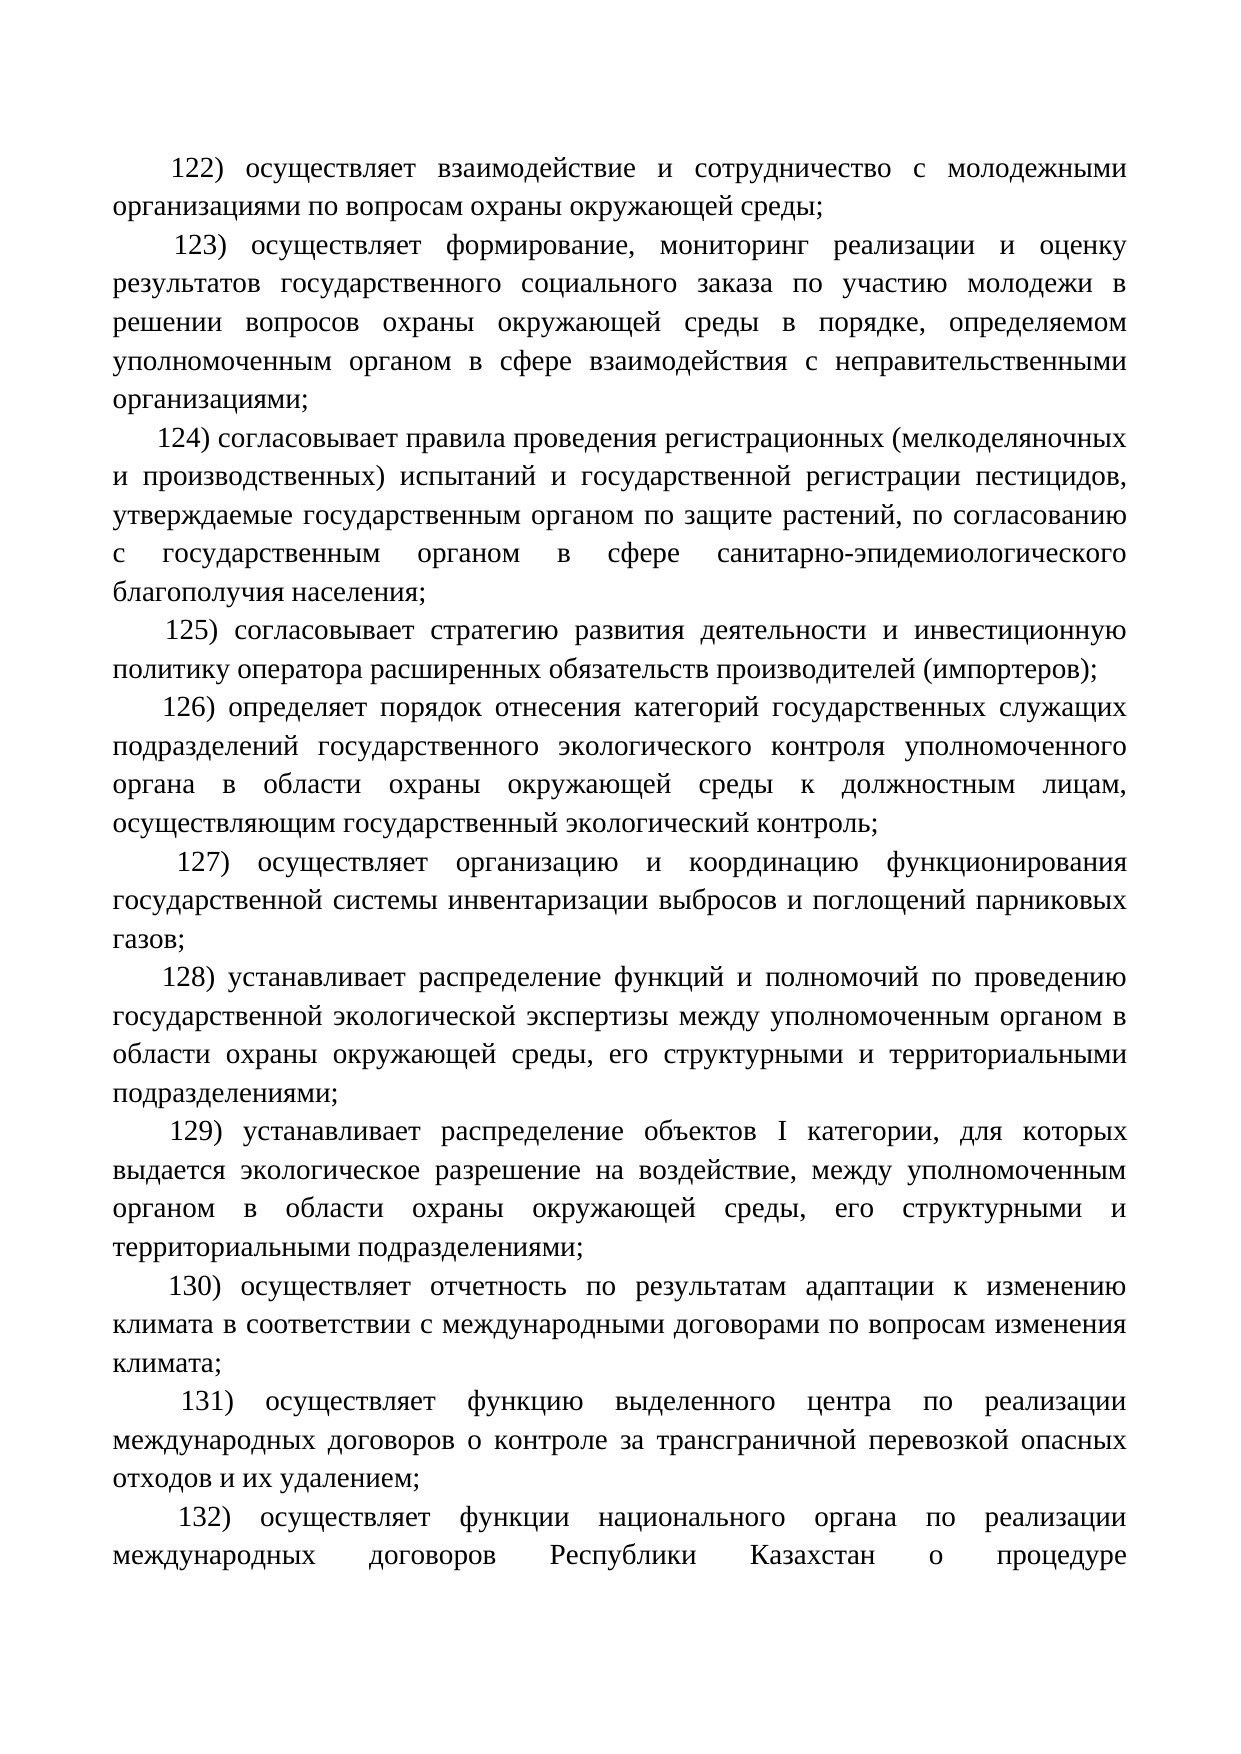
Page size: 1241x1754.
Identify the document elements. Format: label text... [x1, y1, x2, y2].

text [112, 1499, 1128, 1571]
text 125) согласовывает стратегию развития деятельности и инвестиционную политику оператора расширенных обязательств производителей (импортеров); [112, 612, 1128, 684]
text 123) осуществляет формирование, мониторинг реализации и оценку результатов государственного социального заказа по участию молодежи в решении вопросов охраны окружающей среды в порядке, определяемом уполномоченным органом в сфере взаимодействия с неправительственными организациями; [112, 227, 1128, 415]
text 131) осуществляет функцию выделенного центра по реализации международных договоров о контроле за трансграничной перевозкой опасных отходов и их удалением; [112, 1383, 1128, 1494]
text 128) устанавливает распределение функций и полномочий по проведению государственной экологической экспертизы между уполномоченным органом в области охраны окружающей среды, его структурными и территориальными подразделениями; [112, 959, 1128, 1108]
text 127) осуществляет организацию и координацию функционирования государственной системы инвентаризации выбросов и поглощений парниковых газов; [112, 844, 1128, 954]
text 122) осуществляет взаимодействие и сотрудничество с молодежными организациями по вопросам охраны окружающей среды; [112, 150, 1128, 222]
text 129) устанавливает распределение объектов I категории, для которых выдается экологическое разрешение на воздействие, между уполномоченным органом в области охраны окружающей среды, его структурными и территориальными подразделениями; [112, 1113, 1128, 1263]
text 124) согласовывает правила проведения регистрационных (мелкоделяночных и производственных) испытаний и государственной регистрации пестицидов, утверждаемые государственным органом по защите растений, по согласованию с государственным органом в сфере санитарно-эпидемиологического благополучия населения; [112, 420, 1128, 607]
text 126) определяет порядок отнесения категорий государственных служащих подразделений государственного экологического контроля уполномоченного органа в области охраны окружающей среды к должностным лицам, осуществляющим государственный экологический контроль; [112, 689, 1128, 839]
text 130) осуществляет отчетность по результатам адаптации к изменению климата в соответствии с международными договорами по вопросам изменения климата; [112, 1268, 1128, 1378]
